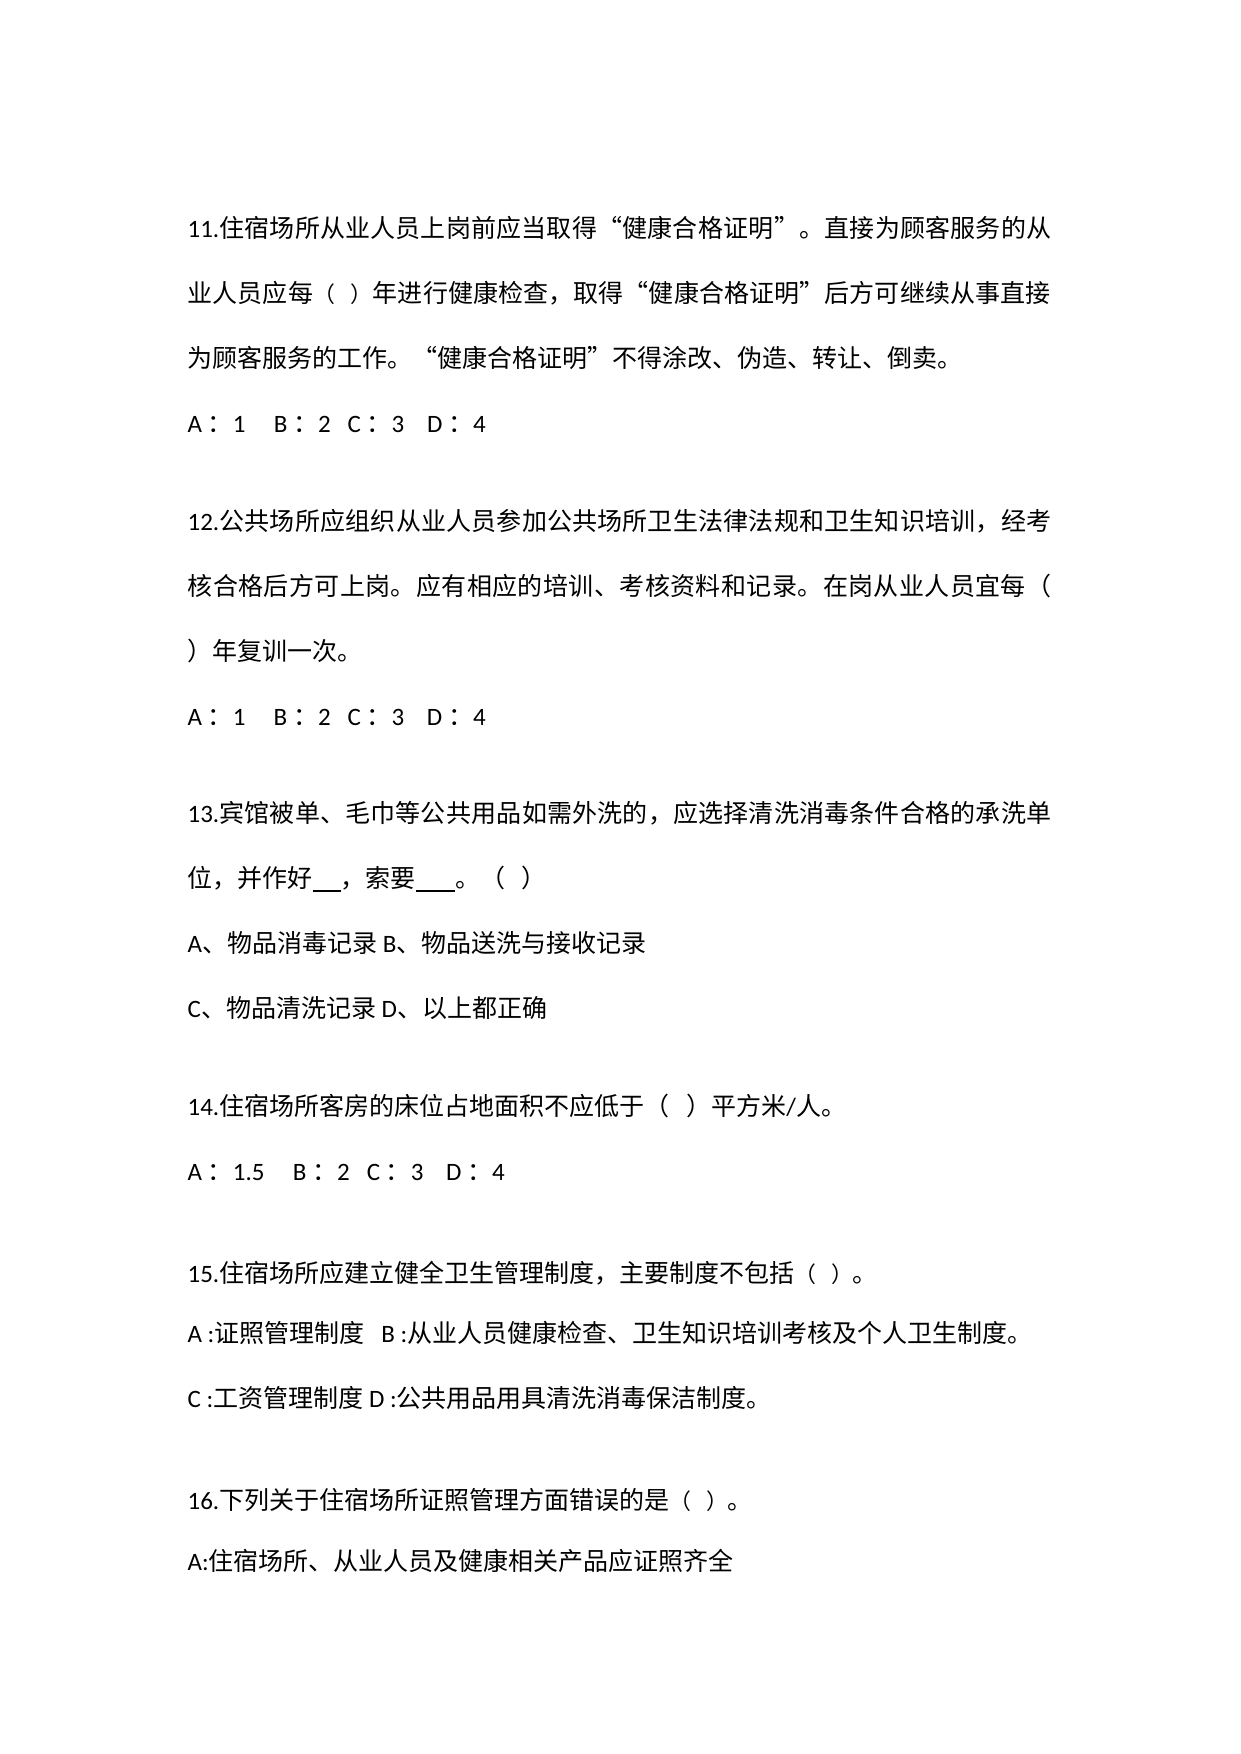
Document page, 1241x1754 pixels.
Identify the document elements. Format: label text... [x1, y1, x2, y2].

text A ：1 B ：2 C ：3 D ：4 [187, 389, 1053, 454]
text 13.宾馆被单、毛巾等公共用品如需外洗的，应选择清洗消毒条件合格的承洗单位，并作好 ，索要 。（ ） [187, 779, 1053, 909]
text C :工资管理制度 D :公共用品用具清洗消毒保洁制度。 [187, 1364, 1053, 1429]
text A :证照管理制度 B :从业人员健康检查、卫生知识培训考核及个人卫生制度。 [187, 1299, 1053, 1364]
text 11.住宿场所从业人员上岗前应当取得“健康合格证明”。直接为顾客服务的从业人员应每（ ）年进行健康检查，取得“健康合格证明”后方可继续从事直接为顾客服务的工作。“健康合格证明”不得涂改、伪造、转让、倒卖。 [187, 194, 1053, 389]
text 14.住宿场所客房的床位占地面积不应低于（ ）平方米/人。 [187, 1072, 1053, 1137]
text C、物品清洗记录 D、以上都正确 [187, 974, 1053, 1039]
text A:住宿场所、从业人员及健康相关产品应证照齐全 [187, 1527, 1053, 1592]
text 12.公共场所应组织从业人员参加公共场所卫生法律法规和卫生知识培训，经考核合格后方可上岗。应有相应的培训、考核资料和记录。在岗从业人员宜每（ ）年复训一次。 [187, 487, 1053, 682]
text 16.下列关于住宿场所证照管理方面错误的是（ ）。 [187, 1462, 1053, 1527]
text A、物品消毒记录 B、物品送洗与接收记录 [187, 909, 1053, 974]
text A ：1 B ：2 C ：3 D ：4 [187, 682, 1053, 747]
text 15.住宿场所应建立健全卫生管理制度，主要制度不包括（ ）。 [187, 1234, 1053, 1299]
text A ：1.5 B ：2 C ：3 D ：4 [187, 1137, 1053, 1202]
